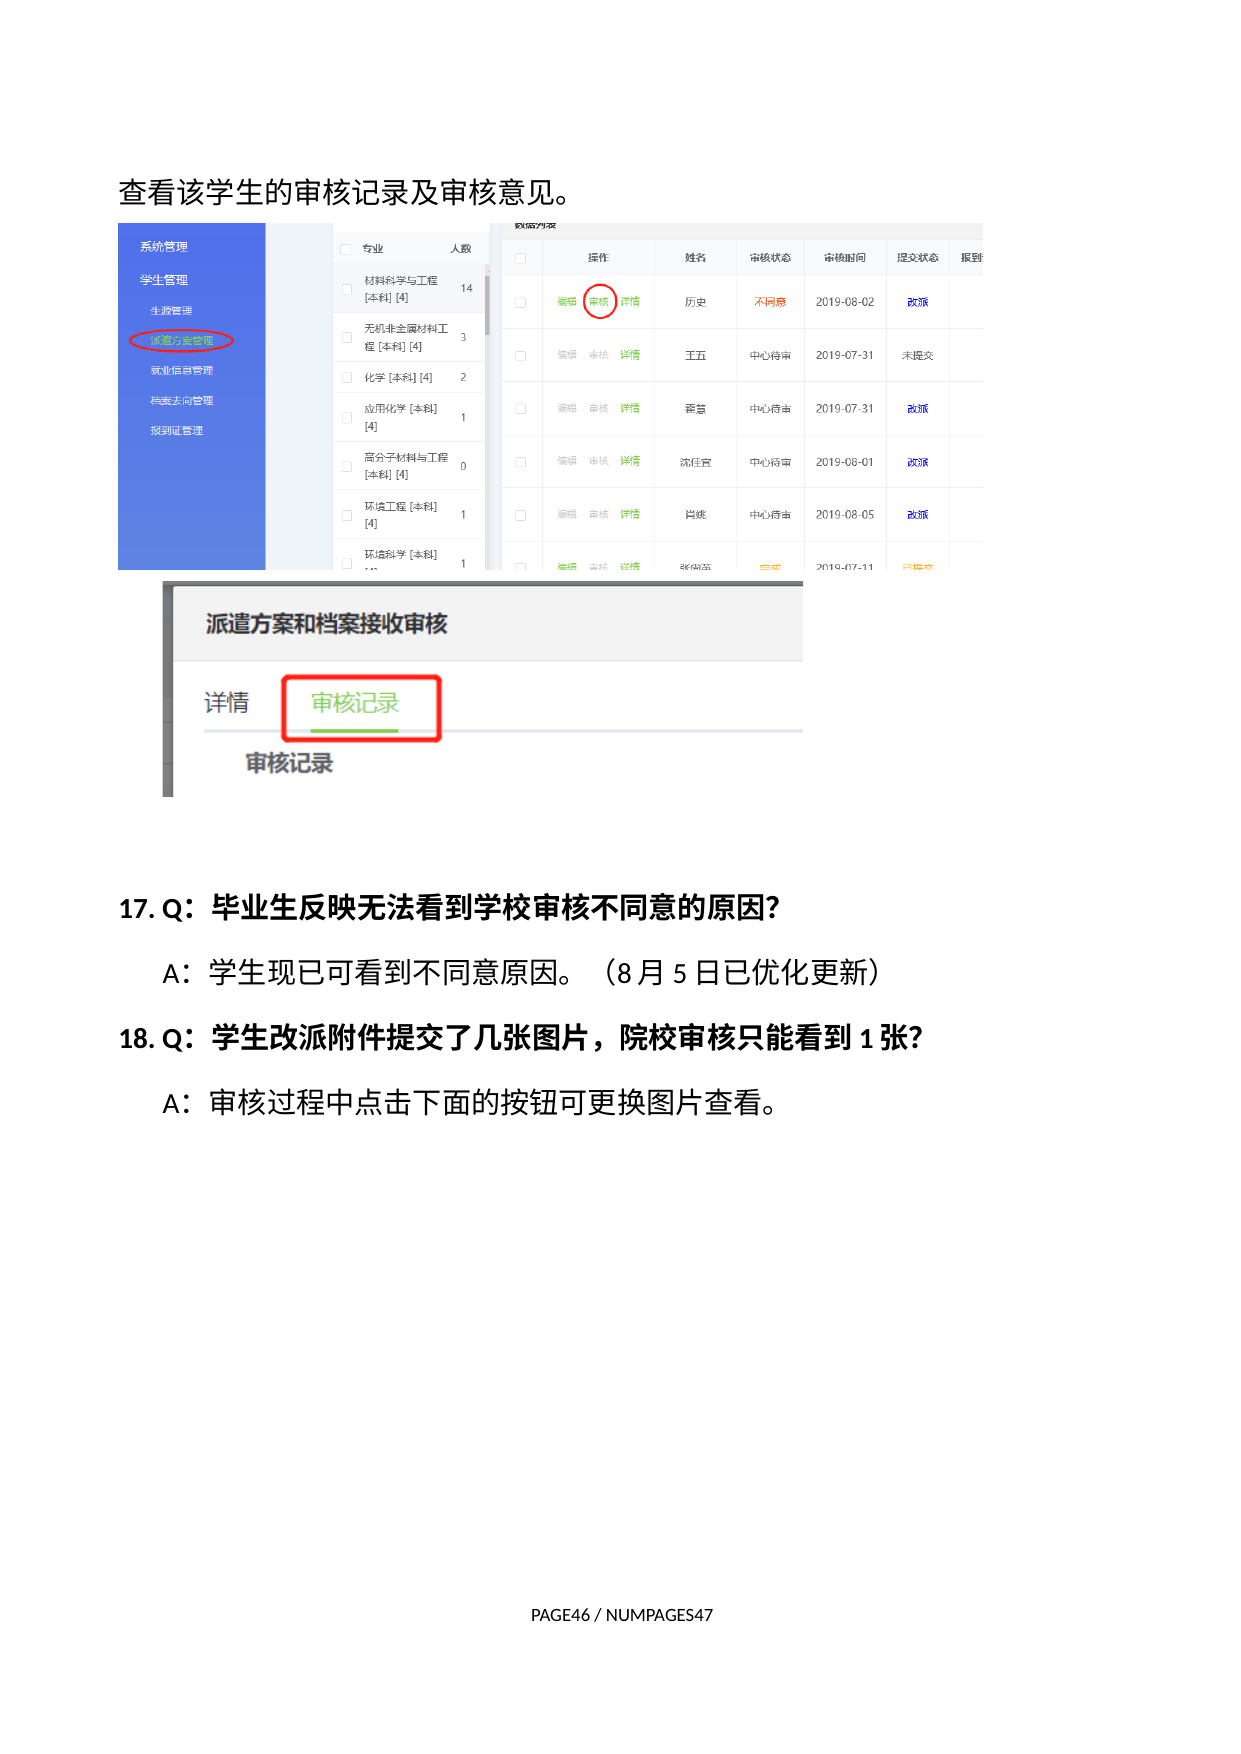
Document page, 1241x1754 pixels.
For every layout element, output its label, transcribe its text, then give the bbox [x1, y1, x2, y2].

list A：学生现已可看到不同意原因。（8月5日已优化更新） [162, 938, 1122, 1003]
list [118, 158, 1122, 223]
list Q：毕业生反映无法看到学校审核不同意的原因？ [118, 873, 1122, 938]
list A：审核过程中点击下面的按钮可更换图片查看。 [162, 1068, 1122, 1133]
picture [162, 581, 804, 797]
picture [118, 223, 984, 570]
list Q：学生改派附件提交了几张图片，院校审核只能看到1张？ [118, 1003, 1122, 1068]
